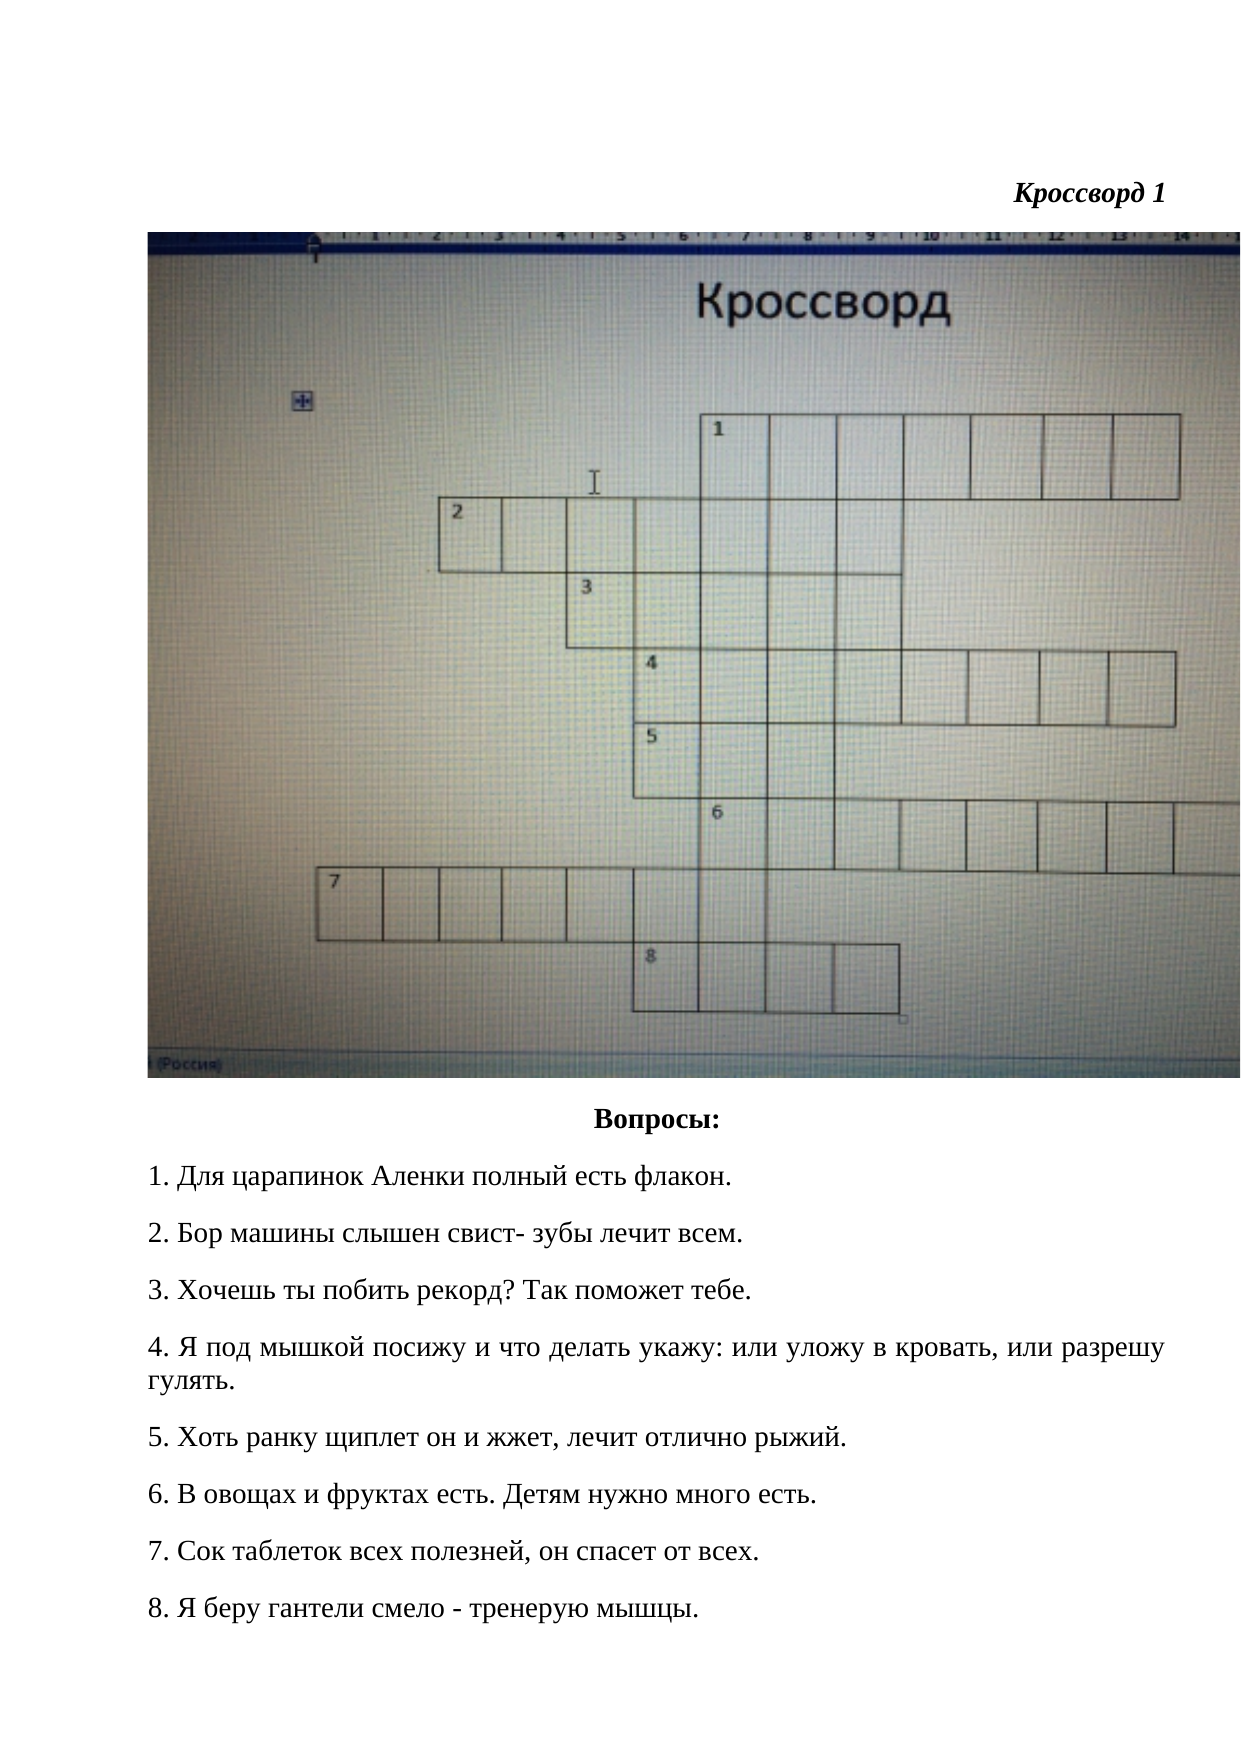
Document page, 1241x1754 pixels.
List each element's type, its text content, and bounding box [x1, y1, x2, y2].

text 3. Хочешь ты побить рекорд? Так поможет тебе. [148, 1272, 1167, 1305]
text 1. Для царапинок Аленки полный есть флакон. [148, 1158, 1167, 1191]
text 4. Я под мышкой посижу и что делать укажу: или уложу в кровать, или разрешу гулять. [148, 1329, 1167, 1396]
text 2. Бор машины слышен свист- зубы лечит всем. [148, 1215, 1167, 1248]
picture [147, 232, 1241, 1078]
text Вопросы: [148, 1101, 1167, 1134]
text Кроссворд 1 [148, 175, 1167, 209]
text 6. В овощах и фруктах есть. Детям нужно много есть. [148, 1476, 1167, 1510]
text 8. Я беру гантели смело - тренерую мышцы. [148, 1590, 1167, 1624]
text 7. Сок таблеток всех полезней, он спасет от всех. [148, 1533, 1167, 1567]
text 5. Хоть ранку щиплет он и жжет, лечит отлично рыжий. [148, 1419, 1167, 1453]
